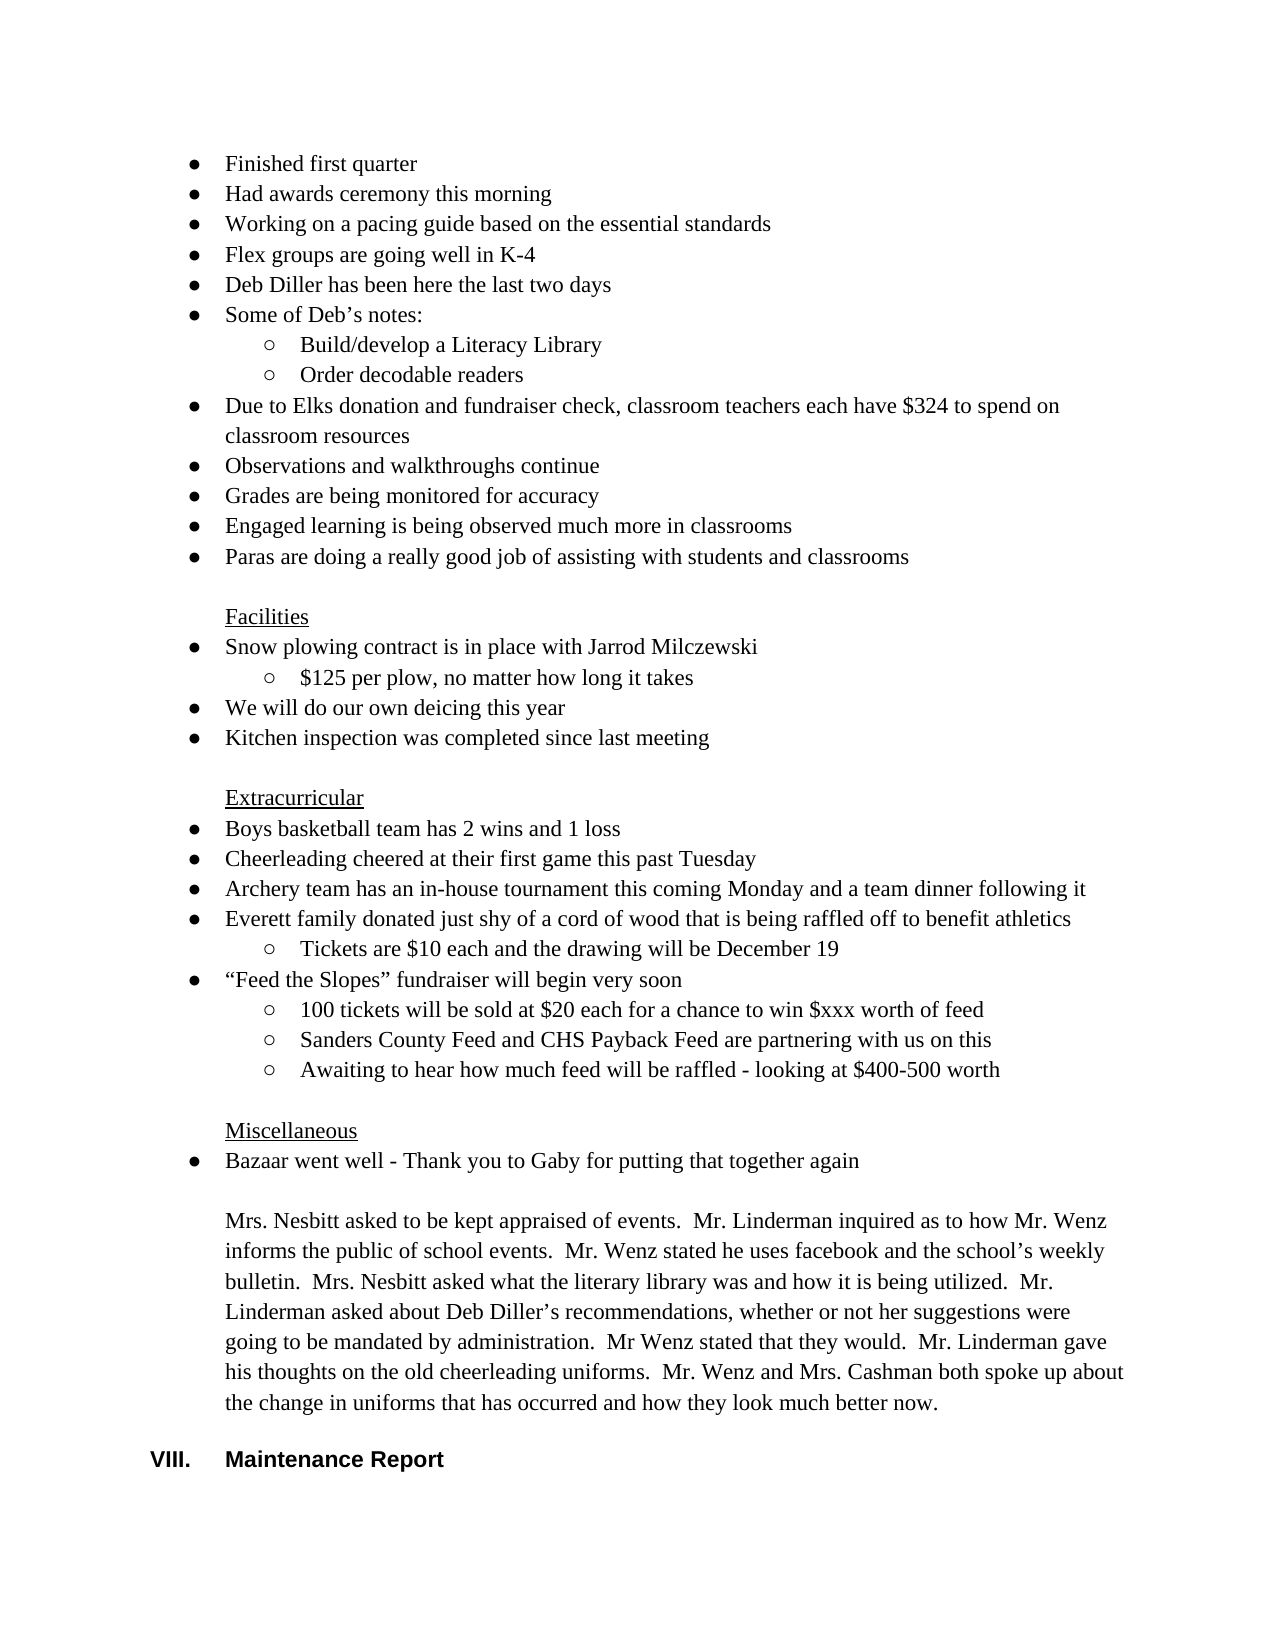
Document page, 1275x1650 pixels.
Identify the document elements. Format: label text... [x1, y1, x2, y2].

text Extracurricular [225, 784, 1125, 811]
list 100 tickets will be sold at $20 each for a chance to win $xxx worth of feed [262, 996, 1125, 1022]
list We will do our own deicing this year [187, 694, 1125, 720]
text VIII. Maintenance Report [150, 1446, 1125, 1473]
list Boys basketball team has 2 wins and 1 loss [187, 814, 1125, 841]
list Awaiting to hear how much feed will be raffled - looking at $400-500 worth [262, 1056, 1125, 1083]
list Deb Diller has been here the last two days [187, 271, 1125, 297]
list “Feed the Slopes” fundraiser will begin very soon [187, 966, 1125, 992]
list Snow plowing contract is in place with Jarrod Milczewski [187, 633, 1125, 660]
list Had awards ceremony this morning [187, 180, 1125, 207]
list Sanders County Feed and CHS Payback Feed are partnering with us on this [262, 1026, 1125, 1052]
list Everett family donated just shy of a cord of wood that is being raffled off to benefit athletics [187, 905, 1125, 932]
list $125 per plow, no matter how long it takes [262, 663, 1125, 690]
list Finished first quarter [187, 150, 1125, 176]
text Mrs. Nesbitt asked to be kept appraised of events. Mr. Linderman inquired as to how Mr. Wenz informs the public of school events. Mr. Wenz stated he uses facebook and the school’s weekly bulletin. Mrs. Nesbitt asked what the literary library was and how it is being utilized. Mr. Linderman asked about Deb Diller’s recommendations, whether or not her suggestions were going to be mandated by administration. Mr Wenz stated that they would. Mr. Linderman gave his thoughts on the old cheerleading uniforms. Mr. Wenz and Mrs. Cashman both spoke up about the change in uniforms that has occurred and how they look much better now. [178, 1207, 1125, 1415]
list Some of Deb’s notes: [187, 301, 1125, 327]
list Cheerleading cheered at their first game this past Tuesday [187, 845, 1125, 871]
list Archery team has an in-house tournament this coming Monday and a team dinner following it [187, 875, 1125, 901]
list Paras are doing a really good job of assisting with students and classrooms [187, 543, 1125, 569]
list Due to Elks donation and fundraiser check, classroom teachers each have $324 to spend on classroom resources [187, 392, 1125, 448]
list Observations and walkthroughs continue [187, 452, 1125, 478]
list Order decodable readers [262, 361, 1125, 388]
list Grades are being monitored for accuracy [187, 482, 1125, 509]
list Flex groups are going well in K-4 [187, 241, 1125, 267]
list Engaged learning is being observed much more in classrooms [187, 512, 1125, 539]
list Tickets are $10 each and the drawing will be December 19 [262, 935, 1125, 962]
list Build/develop a Literacy Library [262, 331, 1125, 358]
list Bazaar went well - Thank you to Gaby for putting that together again [187, 1147, 1125, 1173]
text Facilities [225, 603, 1125, 629]
list Working on a pacing guide based on the essential standards [187, 210, 1125, 237]
text Miscellaneous [225, 1117, 1125, 1143]
list Kitchen inspection was completed since last meeting [187, 724, 1125, 750]
